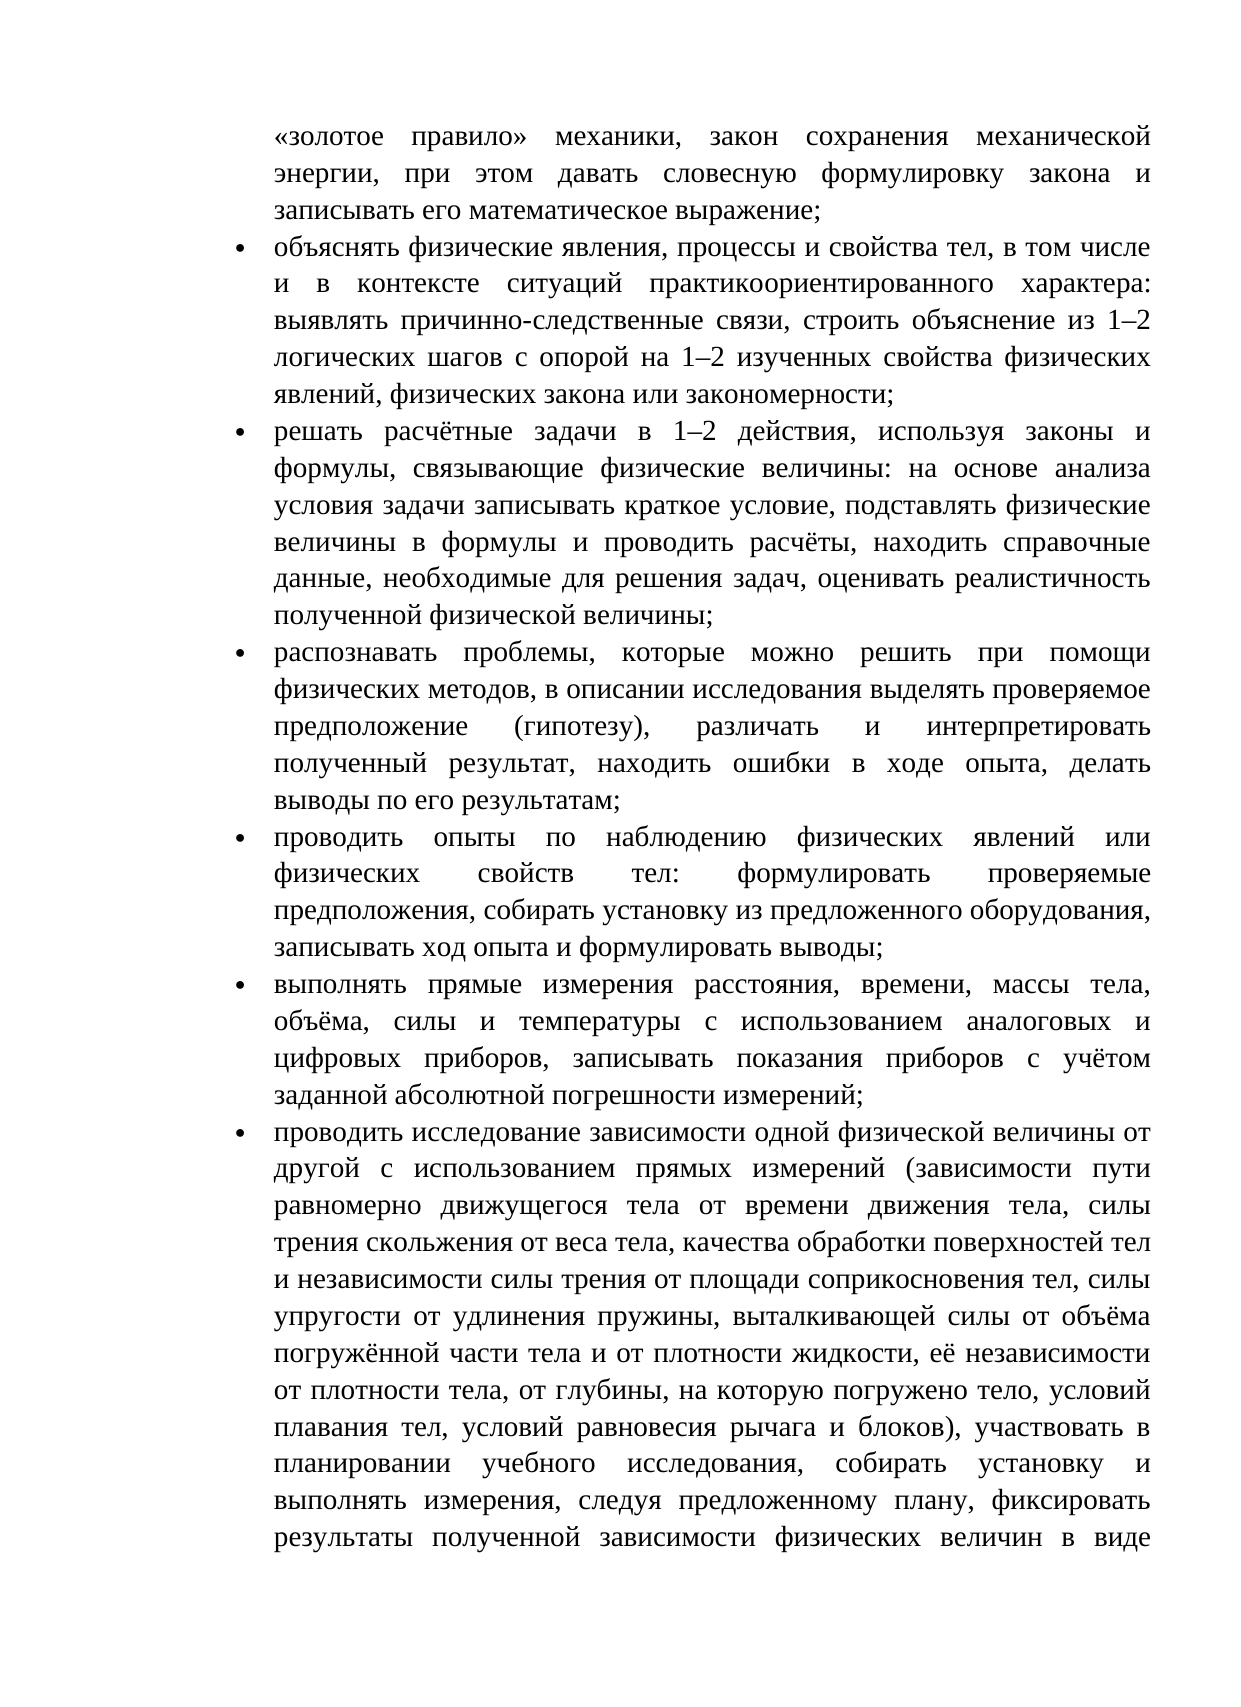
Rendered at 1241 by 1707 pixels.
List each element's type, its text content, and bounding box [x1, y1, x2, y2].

list выполнять прямые измерения расстояния, времени, массы тела, объёма, силы и температуры с использованием аналоговых и цифровых приборов, записывать показания приборов с учётом заданной абсолютной погрешности измерений; [236, 966, 1152, 1110]
list объяснять физические явления, процессы и свойства тел, в том числе и в контексте ситуаций практико­ориентированного характера: выявлять причинно-­следственные связи, строить объяснение из 1–2 логических шагов с опорой на 1–2 изученных свойства физических явлений, физических закона или закономерности; [236, 229, 1152, 410]
list проводить опыты по наблюдению физических явлений или физических свойств тел: формулировать проверяемые предположения, собирать установку из предложенного оборудования, записывать ход опыта и формулировать выводы; [236, 819, 1152, 963]
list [236, 1114, 1152, 1553]
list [236, 118, 1152, 225]
list решать расчётные задачи в 1–2 действия, используя законы и формулы, связывающие физические величины: на основе анализа условия задачи записывать краткое условие, подставлять физические величины в формулы и проводить расчёты, находить справочные данные, необходимые для решения задач, оценивать реалистичность полученной физической величины; [236, 413, 1152, 631]
list распознавать проблемы, которые можно решить при помощи физических методов, в описании исследования выделять проверяемое предположение (гипотезу), различать и интерпретировать полученный результат, находить ошибки в ходе опыта, делать выводы по его результатам; [236, 634, 1152, 815]
